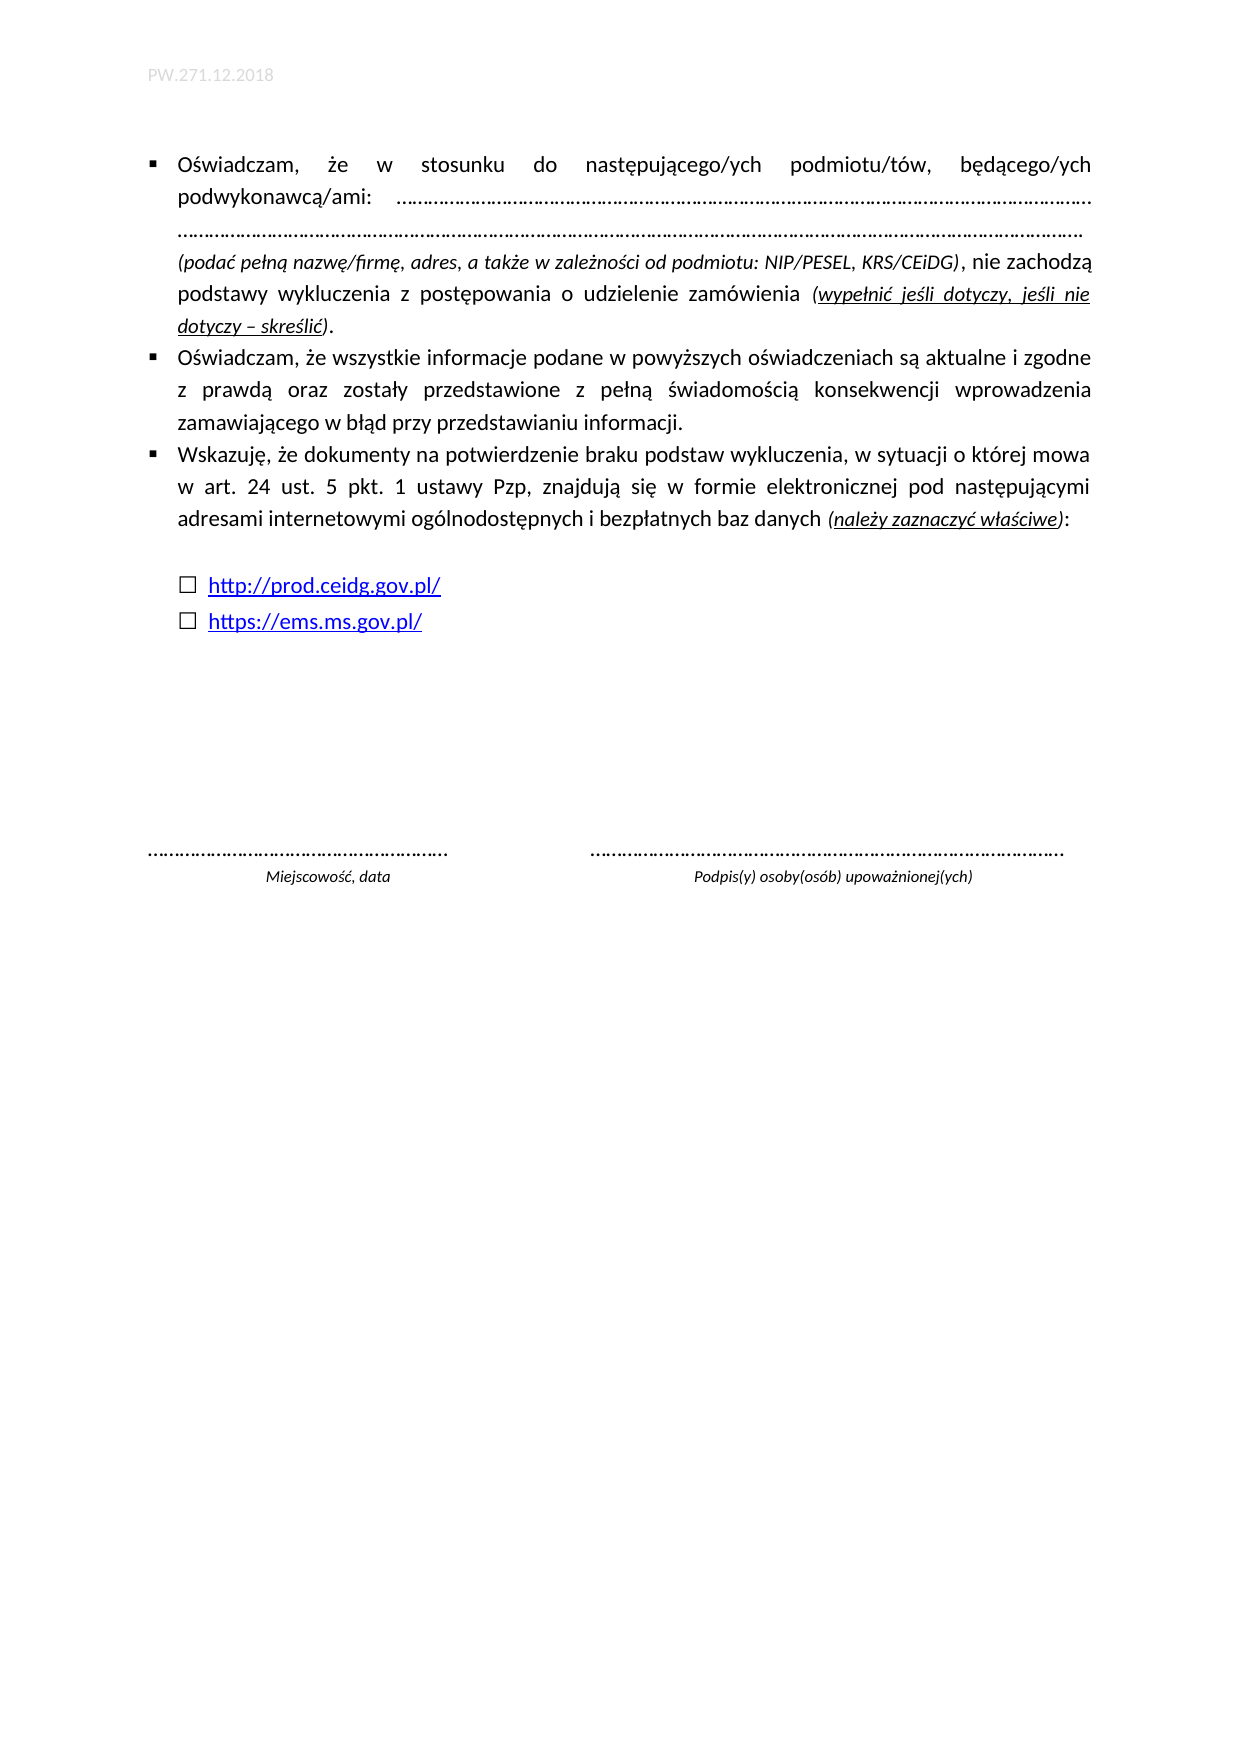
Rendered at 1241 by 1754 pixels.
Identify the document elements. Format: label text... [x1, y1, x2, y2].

list Oświadczam, że w stosunku do następującego/ych podmiotu/tów, będącego/ych podwykonawcą/ami: …………………………………………………………………………………………………………………… ………………………………………………………………………………………………………………………………………………………. (podać pełną nazwę/firmę, adres, a także w zależności od podmiotu: NIP/PESEL, KRS/CEiDG), nie zachodzą podstawy wykluczenia z postępowania o udzielenie zamówienia (wypełnić jeśli dotyczy, jeśli nie dotyczy – skreślić). [148, 150, 1092, 339]
text https://ems.ms.gov.pl/ [177, 605, 1092, 636]
list http://prod.ceidg.gov.pl/ [177, 569, 1092, 600]
text Miejscowość, data Podpis(y) osoby(osób) upoważnionej(ych) [148, 866, 1092, 886]
list Wskazuję, że dokumenty na potwierdzenie braku podstaw wykluczenia, w sytuacji o której mowa w art. 24 ust. 5 pkt. 1 ustawy Pzp, znajdują się w formie elektronicznej pod następującymi adresami internetowymi ogólnodostępnych i bezpłatnych baz danych (należy zaznaczyć właściwe): [148, 440, 1092, 532]
list Oświadczam, że wszystkie informacje podane w powyższych oświadczeniach są aktualne i zgodne z prawdą oraz zostały przedstawione z pełną świadomością konsekwencji wprowadzenia zamawiającego w błąd przy przedstawianiu informacji. [148, 343, 1092, 436]
text ………………………………………………… ……………………………………………………………………………… [148, 834, 1092, 862]
